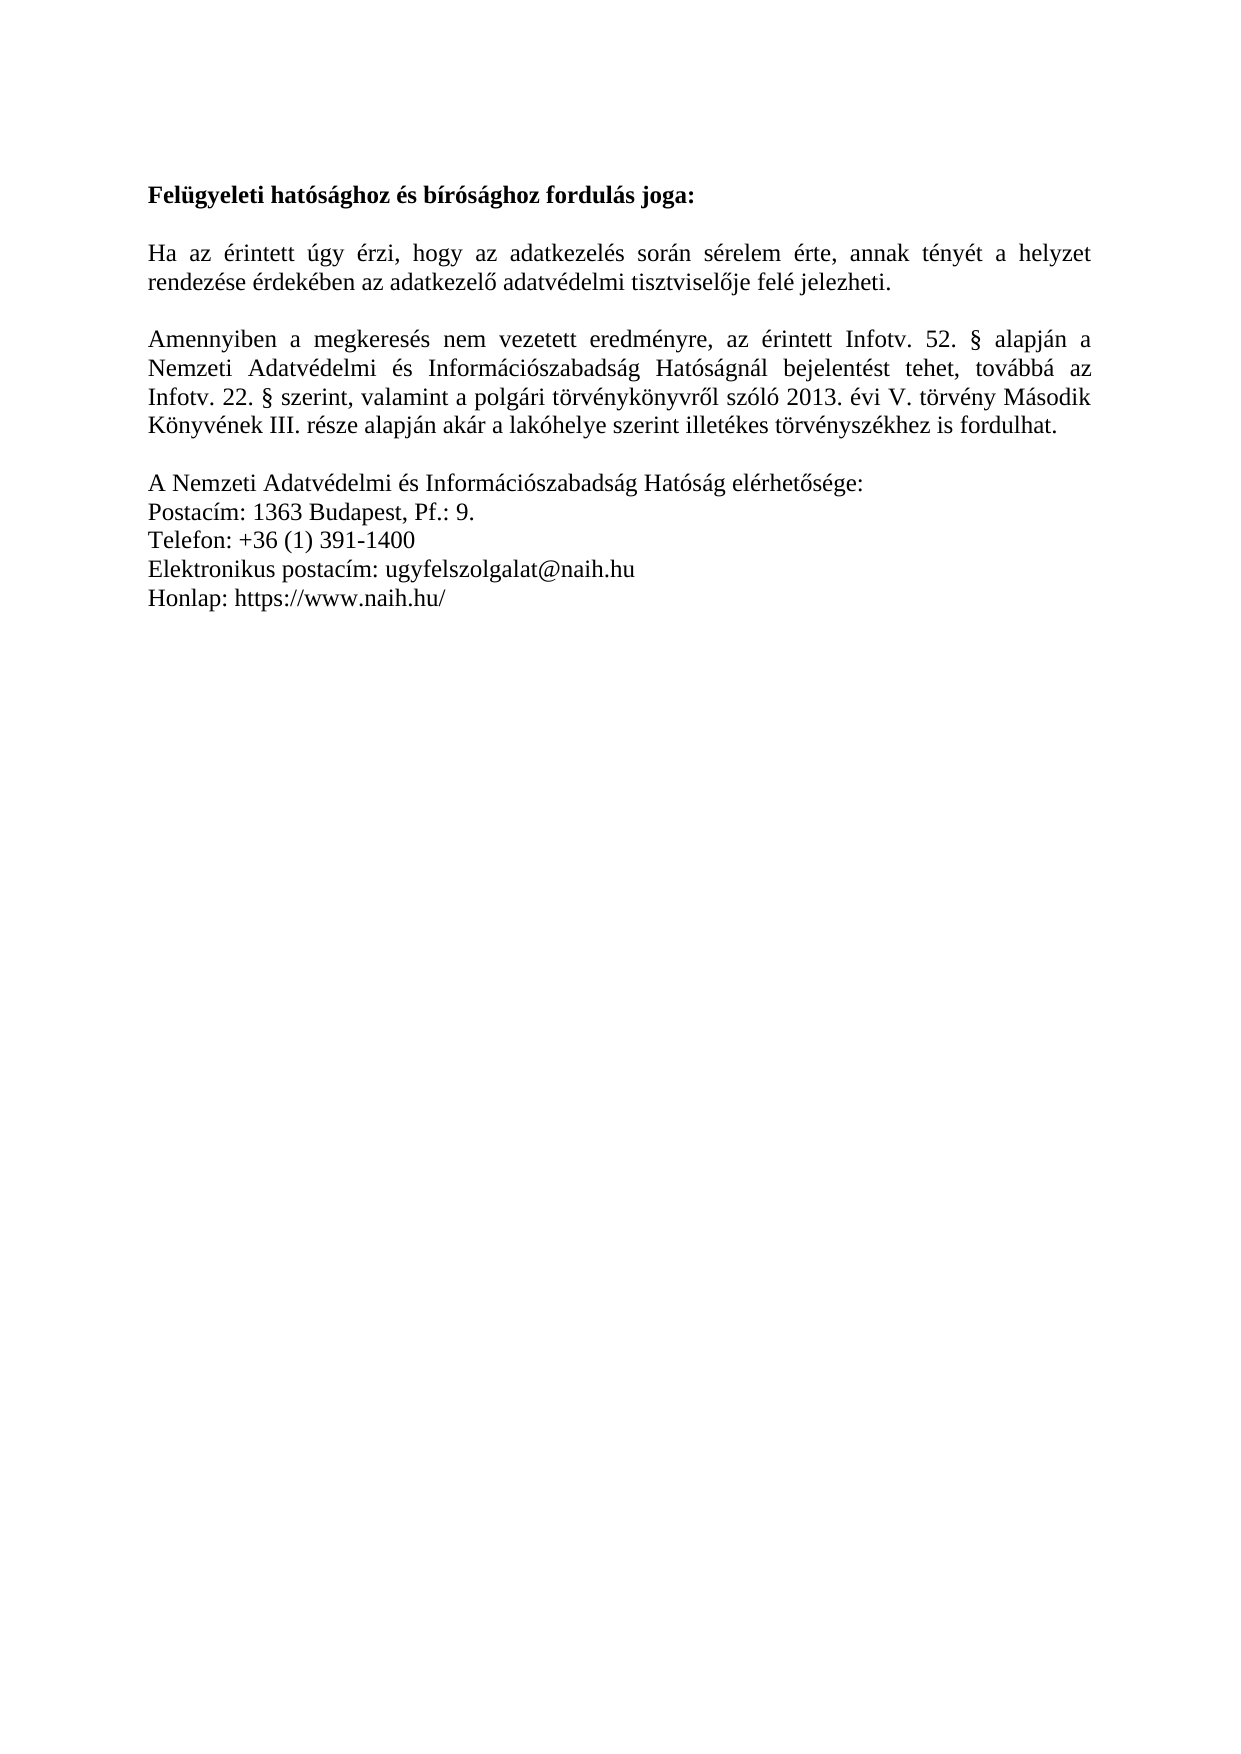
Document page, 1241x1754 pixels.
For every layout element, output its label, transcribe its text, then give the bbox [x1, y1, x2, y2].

subtitle Felügyeleti hatósághoz és bírósághoz fordulás joga: [148, 181, 1093, 209]
text A Nemzeti Adatvédelmi és Információszabadság Hatóság elérhetősége: [148, 468, 1093, 497]
text Honlap: https://www.naih.hu/ [148, 583, 1093, 612]
text Amennyiben a megkeresés nem vezetett eredményre, az érintett Infotv. 52. § alapján a Nemzeti Adatvédelmi és Információszabadság Hatóságnál bejelentést tehet, továbbá az Infotv. 22. § szerint, valamint a polgári törvénykönyvről szóló 2013. évi V. törvény Második Könyvének III. része alapján akár a lakóhelye szerint illetékes törvényszékhez is fordulhat. [148, 324, 1093, 439]
text Telefon: +36 (1) 391-1400 [148, 526, 1093, 554]
text Postacím: 1363 Budapest, Pf.: 9. [148, 497, 1093, 526]
text Ha az érintett úgy érzi, hogy az adatkezelés során sérelem érte, annak tényét a helyzet rendezése érdekében az adatkezelő adatvédelmi tisztviselője felé jelezheti. [148, 238, 1093, 296]
text Elektronikus postacím: ugyfelszolgalat@naih.hu [148, 554, 1093, 583]
